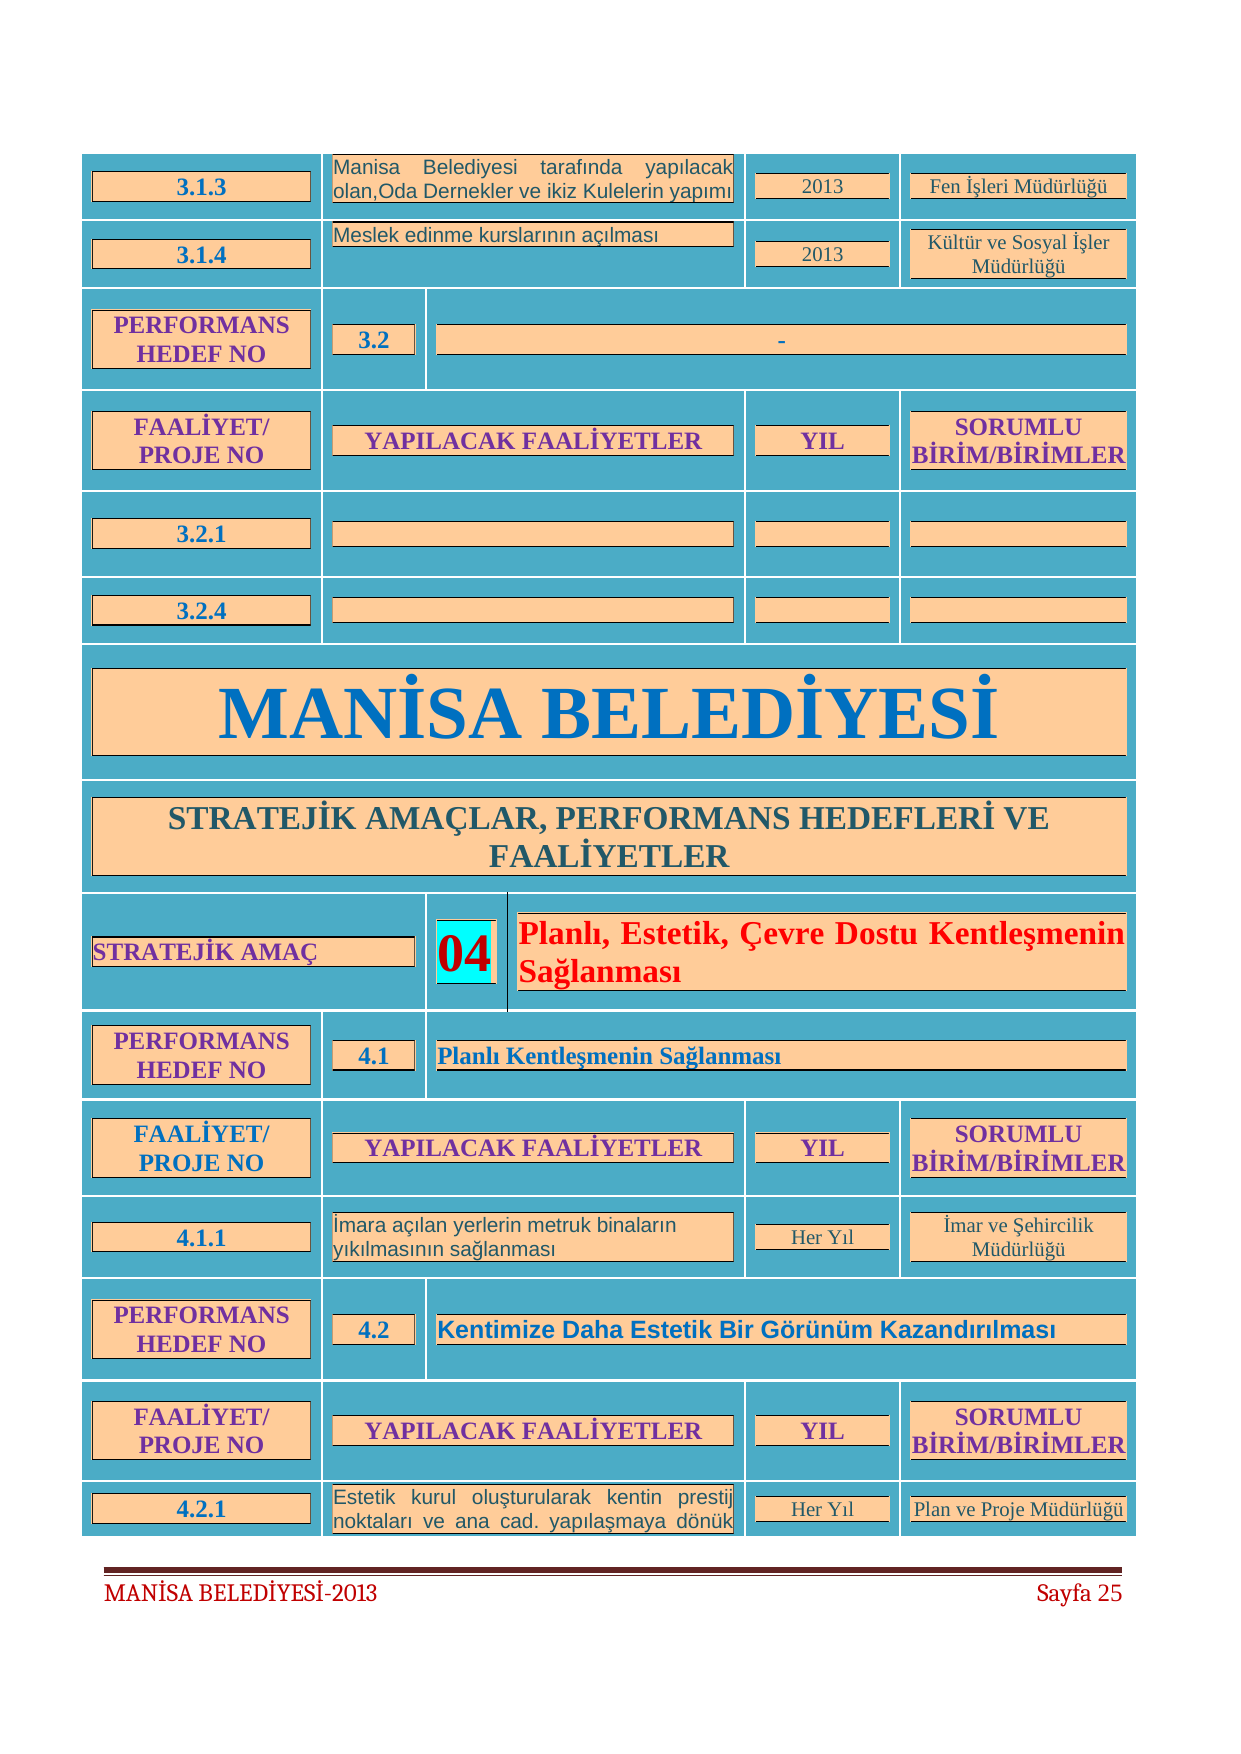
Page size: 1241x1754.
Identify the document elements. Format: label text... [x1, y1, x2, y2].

table_cell Planlı Kentleşmenin Sağlanması [427, 1012, 1136, 1098]
table_cell Fen İşleri Müdürlüğü [901, 154, 1136, 219]
table_cell FAALİYET/PROJE NO [82, 391, 321, 490]
table_cell 3.2.1 [82, 492, 321, 576]
table_cell YIL [746, 1382, 899, 1480]
table_cell YIL [746, 391, 899, 490]
table_cell 4.1.1 [82, 1197, 321, 1277]
table_cell Manisa Belediyesi tarafında yapılacak olan,Oda Dernekler ve ikiz Kulelerin yapımı [323, 154, 744, 219]
table_cell İmara açılan yerlerin metruk binaların yıkılmasının sağlanması [323, 1197, 744, 1277]
table_cell STRATEJİK AMAÇLAR, PERFORMANS HEDEFLERİ VE FAALİYETLER [82, 781, 1136, 892]
table_cell FAALİYET/PROJE NO [82, 1382, 321, 1480]
table_cell 3.2 [323, 289, 425, 389]
table_cell Kentimize Daha Estetik Bir Görünüm Kazandırılması [427, 1279, 1136, 1379]
table_cell 3.2.4 [82, 578, 321, 643]
table_cell MANİSA BELEDİYESİ [82, 645, 1136, 779]
table_cell PERFORMANS HEDEF NO [82, 1012, 321, 1098]
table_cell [901, 1482, 1136, 1536]
table_cell 3.1.4 [82, 221, 321, 287]
table_cell 04 [427, 894, 507, 1009]
table_cell Planlı, Estetik, Çevre Dostu Kentleşmenin Sağlanması [508, 894, 1136, 1009]
table_cell 4.2.1 [82, 1482, 321, 1536]
table_cell [746, 578, 899, 643]
table_cell 4.1 [323, 1012, 425, 1098]
table_cell - [427, 289, 1136, 389]
table_cell PERFORMANS HEDEF NO [82, 289, 321, 389]
table_cell [901, 492, 1136, 576]
table_cell [746, 492, 899, 576]
table_cell STRATEJİK AMAÇ [82, 894, 425, 1009]
table_cell Her Yıl [746, 1482, 899, 1536]
table_cell YAPILACAK FAALİYETLER [323, 1382, 744, 1480]
table_cell YAPILACAK FAALİYETLER [323, 1101, 744, 1195]
table_cell İmar ve Şehircilik Müdürlüğü [901, 1197, 1136, 1277]
table_cell Meslek edinme kurslarının açılması [323, 221, 744, 287]
table_cell [901, 578, 1136, 643]
table_cell Kültür ve Sosyal İşler Müdürlüğü [901, 221, 1136, 287]
table_cell PERFORMANS HEDEF NO [82, 1279, 321, 1379]
table_cell FAALİYET/PROJE NO [82, 1101, 321, 1195]
table_cell YAPILACAK FAALİYETLER [323, 391, 744, 490]
table_cell 3.1.3 [82, 154, 321, 219]
table_cell YIL [746, 1101, 899, 1195]
table_cell [323, 492, 744, 576]
table_cell 2013 [746, 221, 899, 287]
table_cell SORUMLU BİRİM/BİRİMLER [901, 1382, 1136, 1480]
table_cell [323, 578, 744, 643]
table_cell 4.2 [323, 1279, 425, 1379]
table_cell SORUMLU BİRİM/BİRİMLER [901, 391, 1136, 490]
table_cell SORUMLU BİRİM/BİRİMLER [901, 1101, 1136, 1195]
table_cell 2013 [746, 154, 899, 219]
table_cell Her Yıl [746, 1197, 899, 1277]
